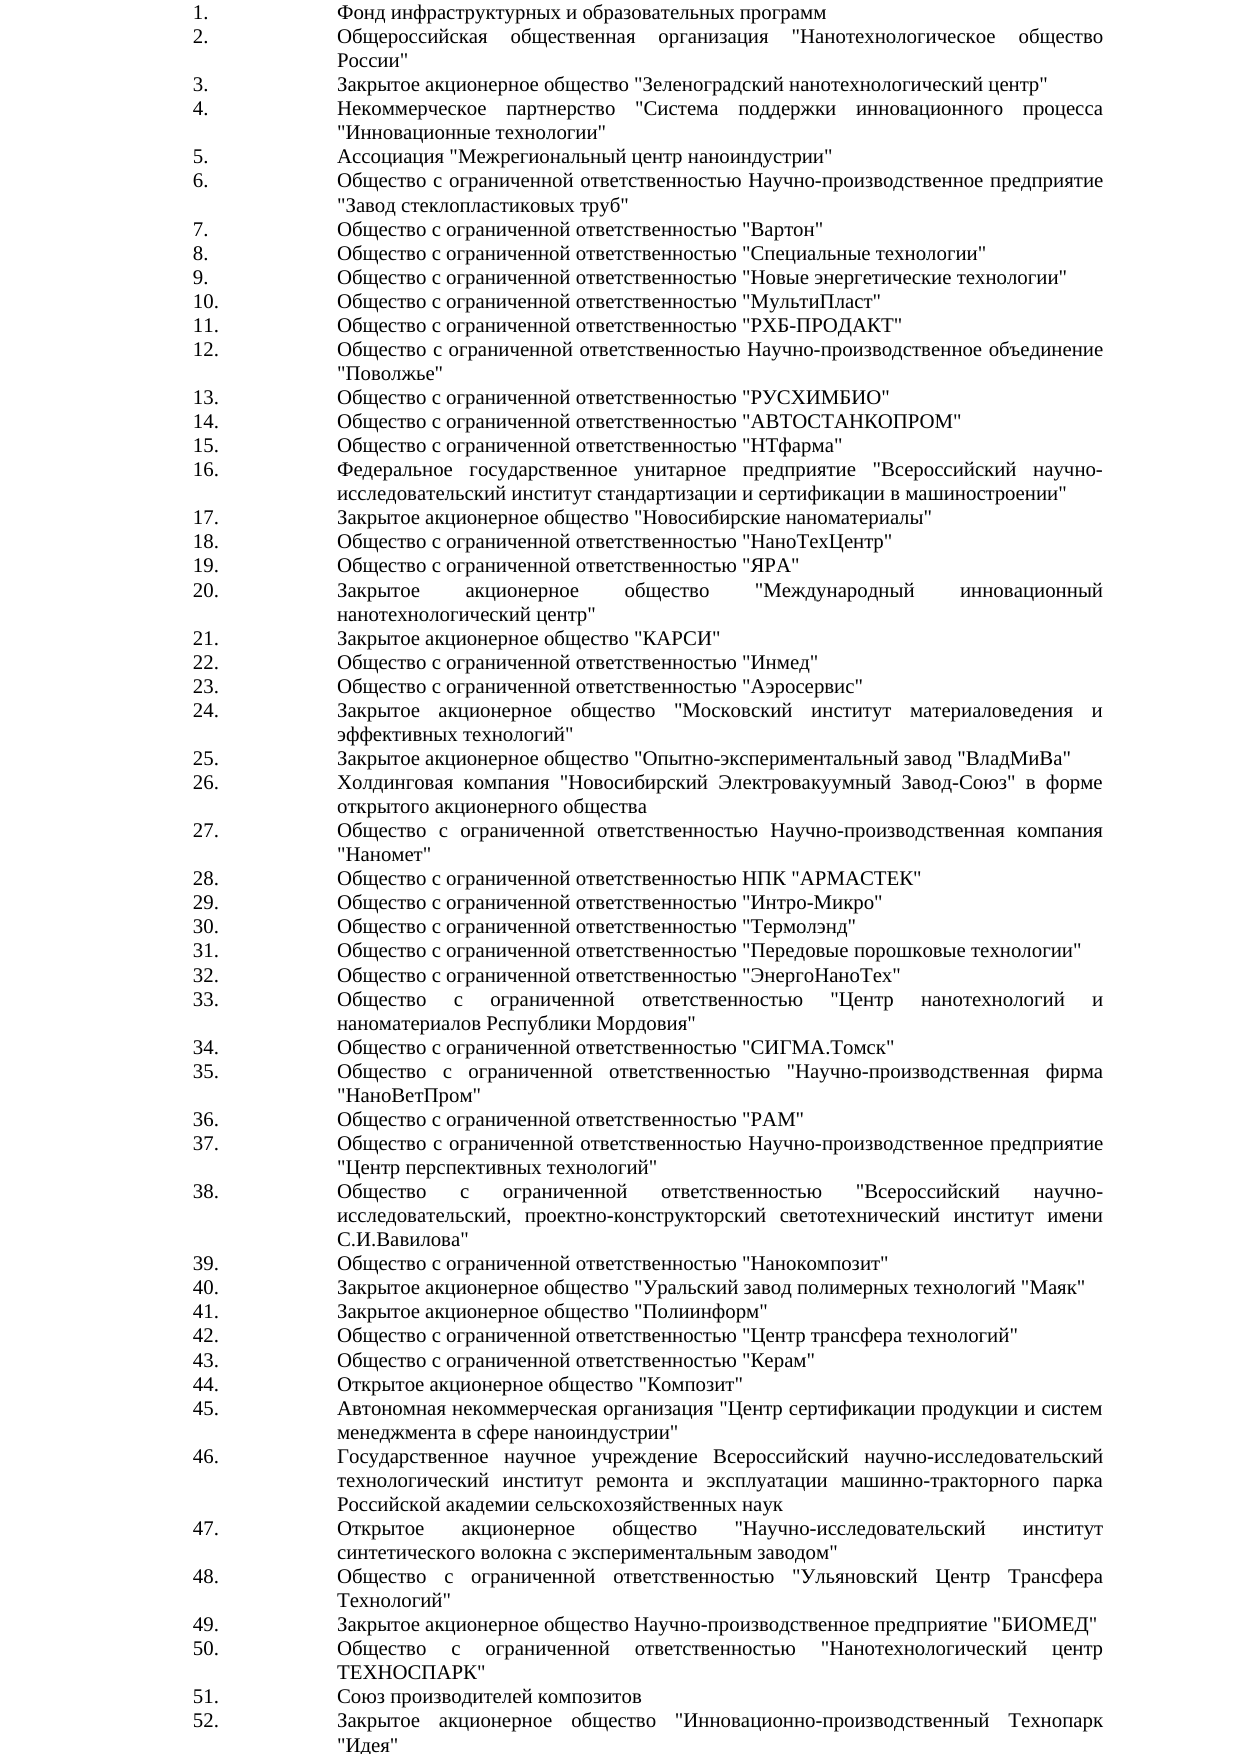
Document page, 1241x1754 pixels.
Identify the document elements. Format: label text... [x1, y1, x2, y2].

table_cell Общество с ограниченной ответственностью "Передовые порошковые технологии" [288, 939, 1115, 962]
table_cell [144, 1348, 288, 1372]
table_cell [144, 529, 288, 553]
table_cell [144, 1612, 288, 1636]
table_cell Общество с ограниченной ответственностью "Новые энергетические технологии" [288, 265, 1115, 289]
table_cell [144, 939, 288, 962]
table_cell Общество с ограниченной ответственностью "Инмед" [288, 650, 1115, 674]
table_cell [144, 409, 288, 433]
table_cell [144, 217, 288, 241]
table_cell Открытое акционерное общество "Композит" [288, 1372, 1115, 1396]
table_cell [144, 1396, 288, 1444]
table_cell [144, 1131, 288, 1179]
table_cell Некоммерческое партнерство "Система поддержки инновационного процесса "Инновационные технологии" [288, 96, 1115, 144]
table_cell [144, 626, 288, 650]
table_cell [144, 265, 288, 289]
table_cell Общероссийская общественная организация "Нанотехнологическое общество России" [288, 24, 1115, 72]
table_cell [144, 1684, 288, 1708]
table_cell Закрытое акционерное общество "Инновационно-производственный Технопарк "Идея" [288, 1709, 1115, 1754]
table_cell Закрытое акционерное общество "Международный инновационный нанотехнологический центр" [288, 578, 1115, 626]
table_cell Общество с ограниченной ответственностью НПК "АРМАСТЕК" [288, 866, 1115, 890]
table_cell [144, 987, 288, 1035]
table_cell [144, 72, 288, 96]
table_cell [144, 818, 288, 866]
table_cell Ассоциация "Межрегиональный центр наноиндустрии" [288, 144, 1115, 168]
table_cell [144, 169, 288, 217]
table_cell [144, 578, 288, 626]
table_cell [144, 505, 288, 529]
table_cell Закрытое акционерное общество "Полиинформ" [288, 1299, 1115, 1323]
table_cell Закрытое акционерное общество "КАРСИ" [288, 626, 1115, 650]
table_cell Общество с ограниченной ответственностью Научно-производственное предприятие "Центр перспективных технологий" [288, 1131, 1115, 1179]
table_cell Общество с ограниченной ответственностью "МультиПласт" [288, 289, 1115, 313]
table_cell Общество с ограниченной ответственностью "Ульяновский Центр Трансфера Технологий" [288, 1564, 1115, 1612]
table_cell [144, 433, 288, 457]
table_cell [144, 1372, 288, 1396]
table_cell [144, 1564, 288, 1612]
table_cell [144, 890, 288, 914]
table_cell Общество с ограниченной ответственностью "РАМ" [288, 1107, 1115, 1131]
table_cell [144, 96, 288, 144]
table_cell Открытое акционерное общество "Научно-исследовательский институт синтетического волокна с экспериментальным заводом" [288, 1516, 1115, 1564]
table_header Фонд инфраструктурных и образовательных программ [288, 0, 1115, 24]
table_cell [144, 1035, 288, 1059]
table_cell [144, 1179, 288, 1251]
table_cell Федеральное государственное унитарное предприятие "Всероссийский научно-исследовательский институт стандартизации и сертификации в машиностроении" [288, 457, 1115, 505]
table_cell Закрытое акционерное общество Научно-производственное предприятие "БИОМЕД" [288, 1612, 1115, 1636]
table_cell [144, 457, 288, 505]
table_cell Общество с ограниченной ответственностью "ЭнергоНаноТех" [288, 963, 1115, 987]
table_cell [144, 241, 288, 265]
table_cell Общество с ограниченной ответственностью "НТфарма" [288, 433, 1115, 457]
table_cell [144, 1324, 288, 1347]
table_cell Общество с ограниченной ответственностью "Керам" [288, 1348, 1115, 1372]
table_cell [144, 650, 288, 674]
table_cell Закрытое акционерное общество "Опытно-экспериментальный завод "ВладМиВа" [288, 746, 1115, 770]
table_cell [144, 1444, 288, 1516]
table_cell [144, 1299, 288, 1323]
table_cell [144, 289, 288, 313]
table_cell Общество с ограниченной ответственностью "Научно-производственная фирма "НаноВетПром" [288, 1059, 1115, 1107]
table_cell Общество с ограниченной ответственностью Научно-производственное предприятие "Завод стеклопластиковых труб" [288, 169, 1115, 217]
table_cell Общество с ограниченной ответственностью Научно-производственное объединение "Поволжье" [288, 337, 1115, 385]
table_cell Общество с ограниченной ответственностью "Специальные технологии" [288, 241, 1115, 265]
table_cell Холдинговая компания "Новосибирский Электровакуумный Завод-Союз" в форме открытого акционерного общества [288, 770, 1115, 818]
table_cell [144, 1709, 288, 1754]
table_cell [144, 1107, 288, 1131]
table_cell Общество с ограниченной ответственностью "АВТОСТАНКОПРОМ" [288, 409, 1115, 433]
table_cell Общество с ограниченной ответственностью "Нанотехнологический центр ТЕХНОСПАРК" [288, 1636, 1115, 1684]
table_cell Общество с ограниченной ответственностью "Нанокомпозит" [288, 1251, 1115, 1275]
table_cell Общество с ограниченной ответственностью "Термолэнд" [288, 914, 1115, 938]
table_cell Общество с ограниченной ответственностью Научно-производственная компания "Наномет" [288, 818, 1115, 866]
table_cell Автономная некоммерческая организация "Центр сертификации продукции и систем менеджмента в сфере наноиндустрии" [288, 1396, 1115, 1444]
table_cell Общество с ограниченной ответственностью "НаноТехЦентр" [288, 529, 1115, 553]
table_cell [144, 337, 288, 385]
table_cell [144, 385, 288, 409]
table_cell Закрытое акционерное общество "Уральский завод полимерных технологий "Маяк" [288, 1275, 1115, 1299]
table_cell Союз производителей композитов [288, 1684, 1115, 1708]
table_cell Государственное научное учреждение Всероссийский научно-исследовательский технологический институт ремонта и эксплуатации машинно-тракторного парка Российской академии сельскохозяйственных наук [288, 1444, 1115, 1516]
table_cell Общество с ограниченной ответственностью "СИГМА.Томск" [288, 1035, 1115, 1059]
table_cell [144, 313, 288, 337]
table_cell [144, 144, 288, 168]
table_cell [144, 1516, 288, 1564]
table_cell [144, 24, 288, 72]
table_cell Общество с ограниченной ответственностью "Вартон" [288, 217, 1115, 241]
table_cell Общество с ограниченной ответственностью "Центр трансфера технологий" [288, 1324, 1115, 1347]
table_cell Закрытое акционерное общество "Московский институт материаловедения и эффективных технологий" [288, 698, 1115, 746]
table_cell [144, 963, 288, 987]
table_cell [144, 770, 288, 818]
table_cell Общество с ограниченной ответственностью "РХБ-ПРОДАКТ" [288, 313, 1115, 337]
table_cell [144, 1636, 288, 1684]
table_cell [144, 554, 288, 577]
table_cell [144, 674, 288, 698]
table_cell [144, 746, 288, 770]
table_cell [144, 1059, 288, 1107]
table_cell Общество с ограниченной ответственностью "ЯРА" [288, 554, 1115, 577]
table_cell [144, 698, 288, 746]
table_cell [144, 914, 288, 938]
table_cell Общество с ограниченной ответственностью "Аэросервис" [288, 674, 1115, 698]
table_cell [144, 866, 288, 890]
table_cell Общество с ограниченной ответственностью "Интро-Микро" [288, 890, 1115, 914]
table_cell Общество с ограниченной ответственностью "Центр нанотехнологий и наноматериалов Республики Мордовия" [288, 987, 1115, 1035]
table_cell Закрытое акционерное общество "Новосибирские наноматериалы" [288, 505, 1115, 529]
table_cell Закрытое акционерное общество "Зеленоградский нанотехнологический центр" [288, 72, 1115, 96]
table_cell Общество с ограниченной ответственностью "Всероссийский научно-исследовательский, проектно-конструкторский светотехнический институт имени С.И.Вавилова" [288, 1179, 1115, 1251]
table_cell Общество с ограниченной ответственностью "РУСХИМБИО" [288, 385, 1115, 409]
table_cell [144, 1251, 288, 1275]
table_cell [144, 1275, 288, 1299]
table_header [144, 0, 288, 24]
